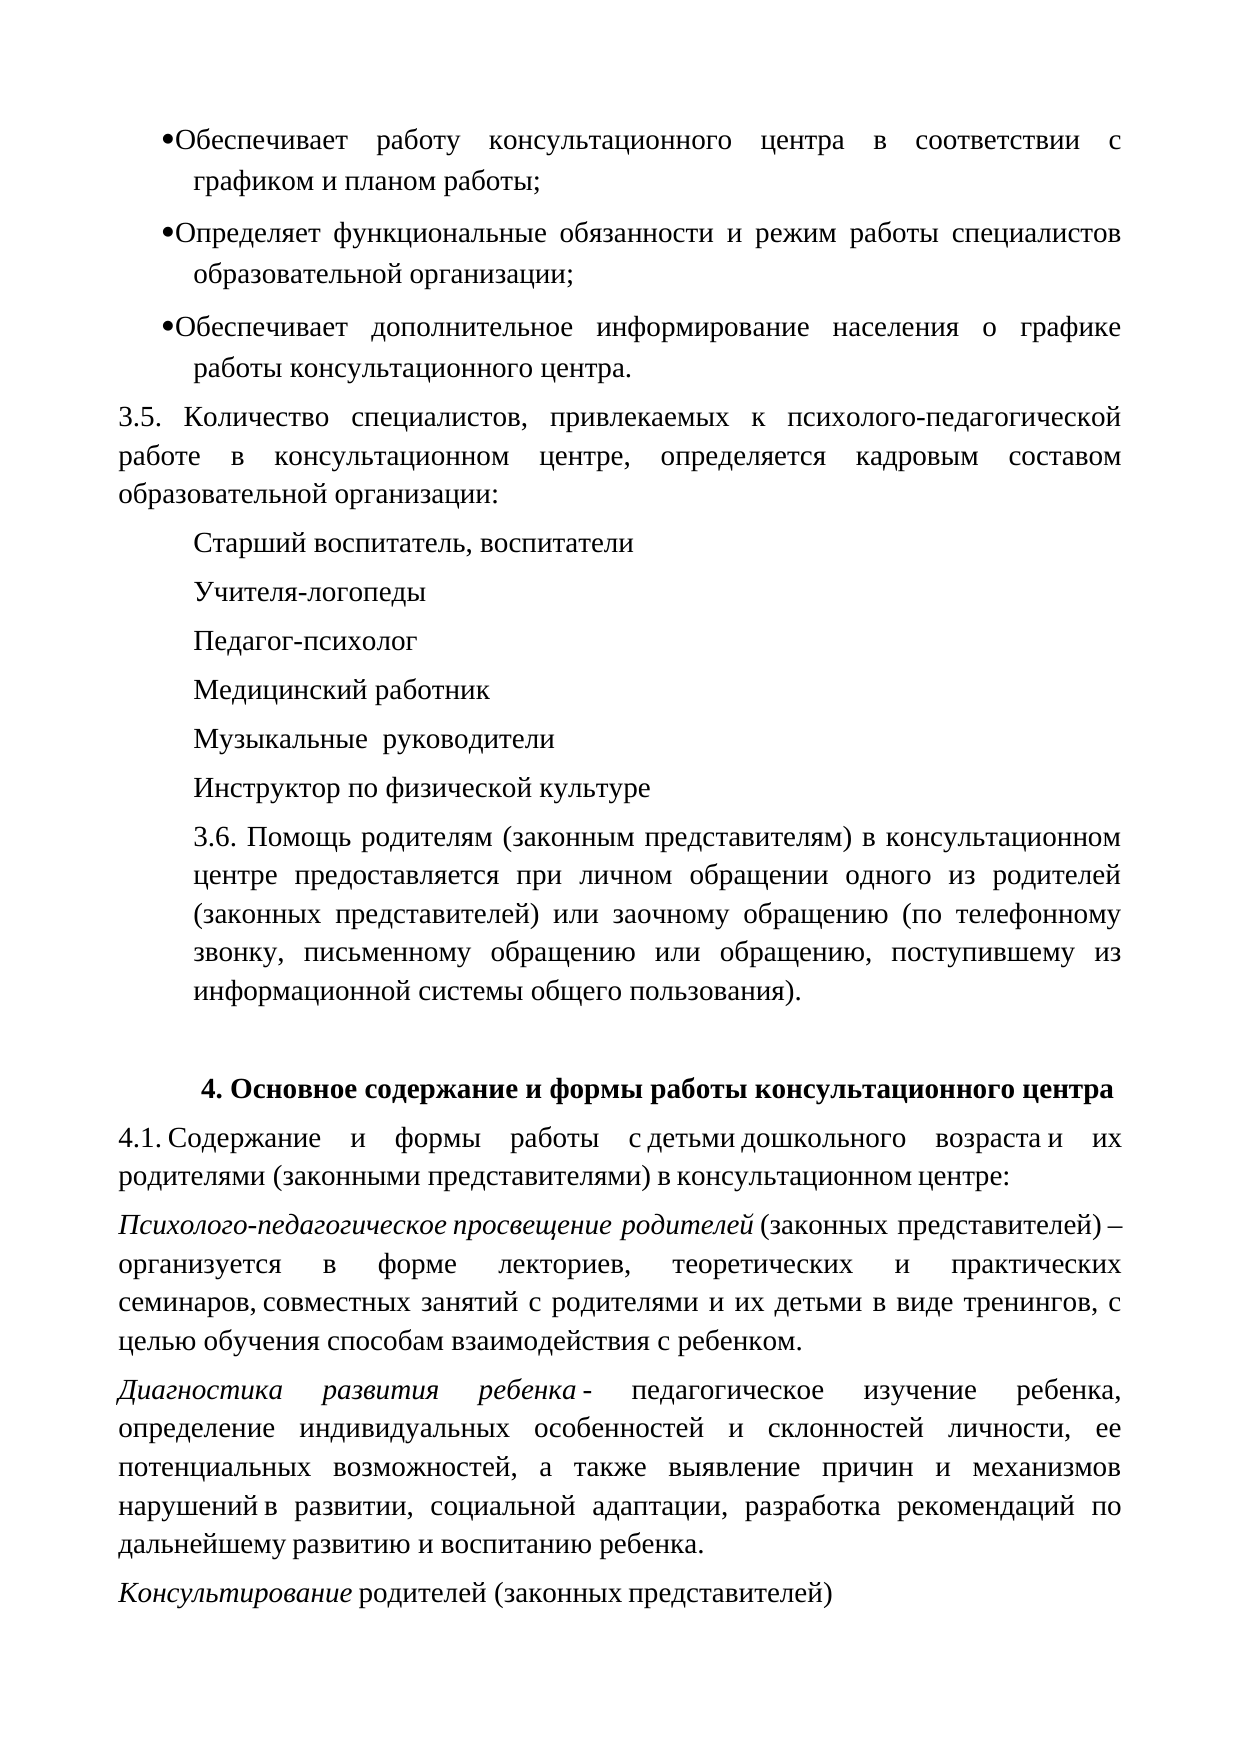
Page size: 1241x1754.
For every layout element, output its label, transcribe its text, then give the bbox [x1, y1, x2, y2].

text ​ Определяет функциональные обязанности и режим работы специалистов образовательной организации; [156, 212, 1122, 290]
text Консультирование родителей (законных представителей) [118, 1575, 1122, 1609]
text 3.5. Количество специалистов, привлекаемых к психолого-педагогической работе в консультационном центре, определяется кадровым составом образовательной организации: [118, 399, 1122, 510]
text Педагог-психолог [193, 623, 1122, 657]
text ​ Обеспечивает работу консультационного центра в соответствии с графиком и планом работы; [156, 118, 1122, 196]
text 4.1. Содержание и формы работы с детьми дошкольного возраста и их родителями (законными представителями) в консультационном центре: [118, 1120, 1122, 1192]
text Старший воспитатель, воспитатели [193, 525, 1122, 559]
text ​ Обеспечивает дополнительное информирование населения о графике работы консультационного центра. [156, 305, 1122, 384]
text Учителя-логопеды [193, 574, 1122, 608]
text Музыкальные руководители [193, 721, 1122, 754]
text Инструктор по физической культуре [193, 770, 1122, 803]
text 4. Основное содержание и формы работы консультационного центра [193, 1071, 1122, 1104]
text Диагностика развития ребенка - педагогическое изучение ребенка, определение индивидуальных особенностей и склонностей личности, ее потенциальных возможностей, а также выявление причин и механизмов нарушений в развитии, социальной адаптации, разработка рекомендаций по дальнейшему развитию и воспитанию ребенка. [118, 1372, 1122, 1560]
text 3.6. Помощь родителям (законным представителям) в консультационном центре предоставляется при личном обращении одного из родителей (законных представителей) или заочному обращению (по телефонному звонку, письменному обращению или обращению, поступившему из информационной системы общего пользования). [193, 819, 1122, 1007]
text Психолого-педагогическое просвещение родителей (законных представителей) – организуется в форме лекториев, теоретических и практических семинаров, совместных занятий с родителями и их детьми в виде тренингов, с целью обучения способам взаимодействия с ребенком. [118, 1207, 1122, 1357]
text Медицинский работник [193, 672, 1122, 706]
